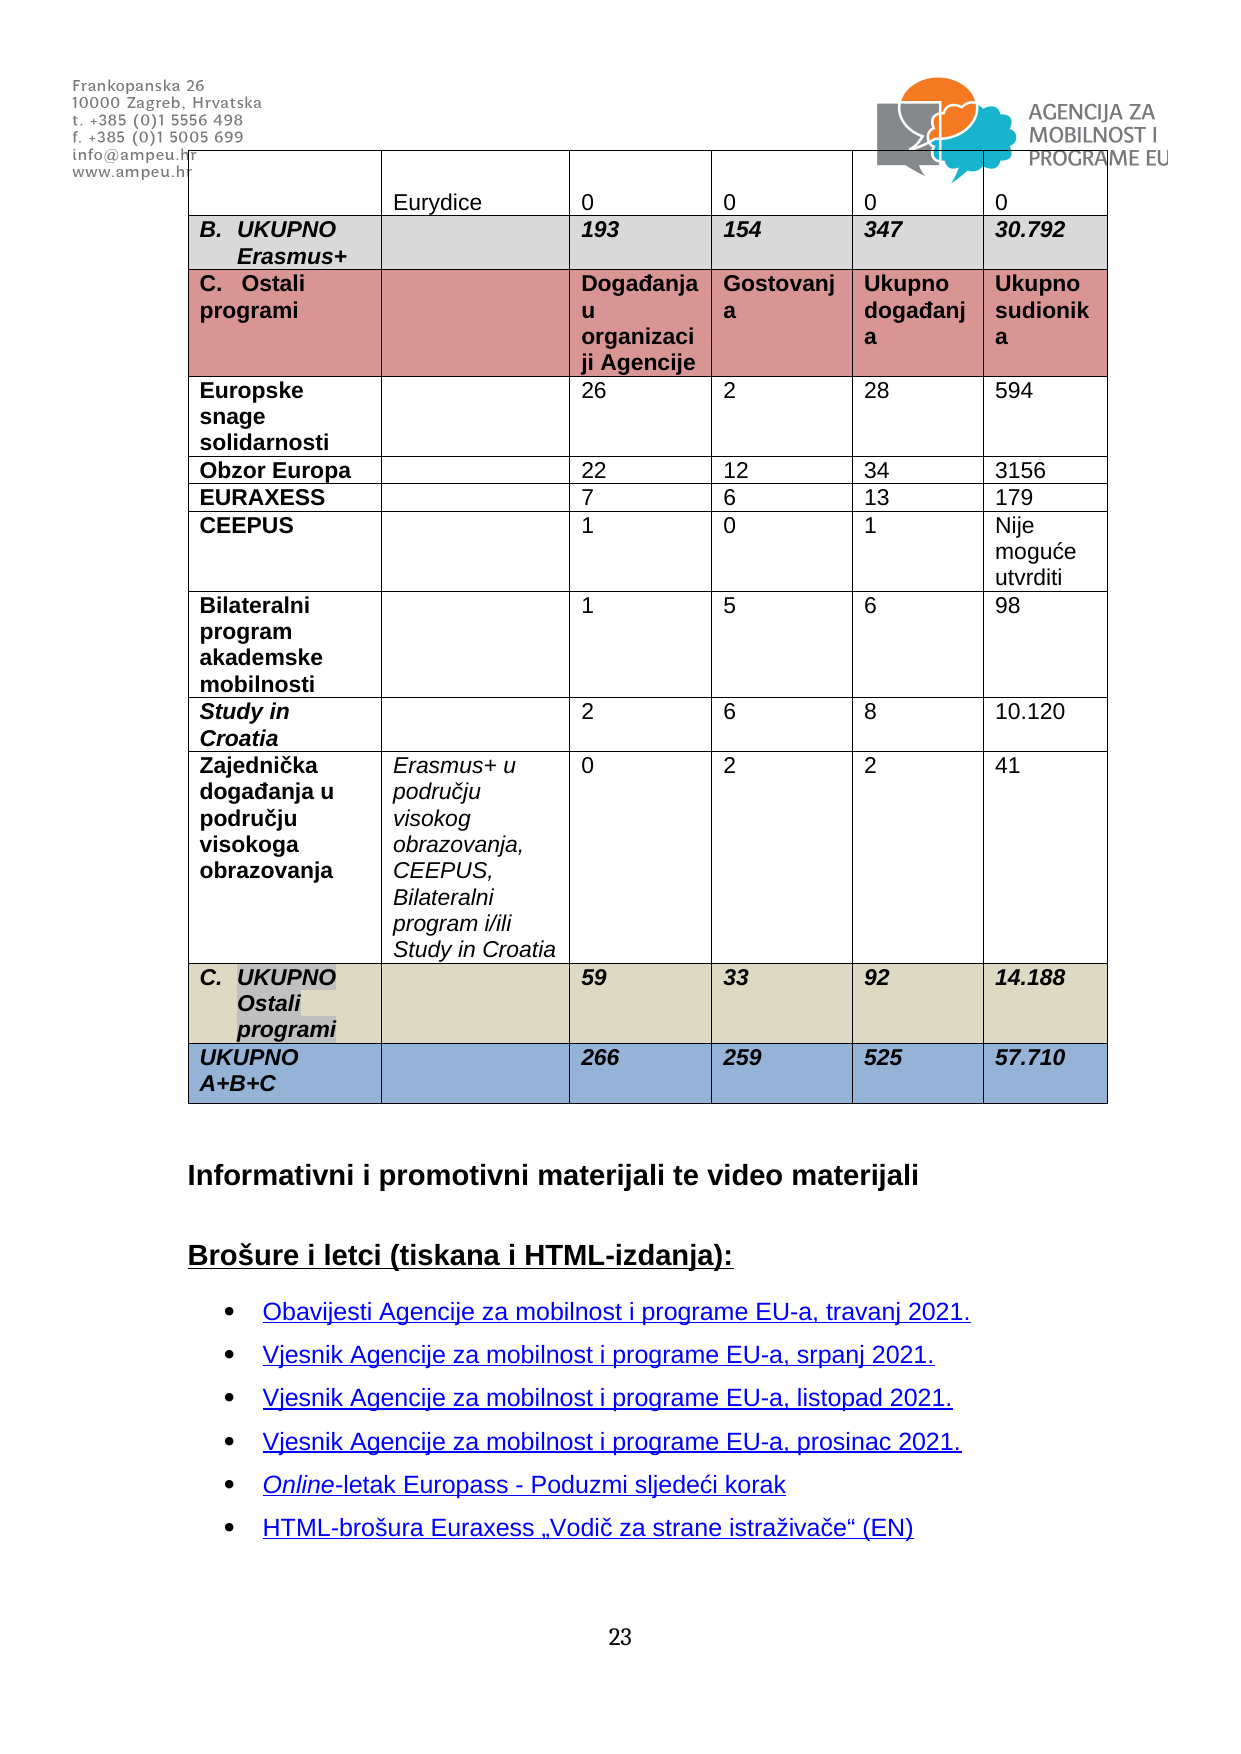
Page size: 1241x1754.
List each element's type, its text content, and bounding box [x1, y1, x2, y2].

table_cell [382, 457, 569, 483]
table_cell 179 [984, 484, 1107, 511]
table_cell Ukupno sudionika [984, 270, 1107, 376]
table_cell 6 [712, 484, 852, 511]
table_cell Ukupno događanja [853, 270, 983, 376]
table_cell 1 [853, 512, 983, 591]
subtitle Brošure i letci (tiskana i HTML-izdanja): [187, 1238, 1053, 1272]
table_cell UKUPNO Ostali programi [301, 964, 381, 1043]
table_cell 0 [712, 512, 852, 591]
table_cell [382, 592, 569, 697]
table_cell 6 [853, 592, 983, 697]
table_cell 0 [712, 151, 852, 215]
table_cell 5 [712, 592, 852, 697]
table_cell 2 [853, 752, 983, 963]
list Vjesnik Agencije za mobilnost i programe EU-a, prosinac 2021. [225, 1427, 1053, 1455]
table_cell 2 [712, 377, 852, 456]
table_cell 1 [570, 512, 711, 591]
list Obavijesti Agencije za mobilnost i programe EU-a, travanj 2021. [225, 1297, 1053, 1326]
subtitle Informativni i promotivni materijali te video materijali [187, 1158, 1053, 1233]
table_cell 259 [712, 1044, 852, 1103]
table_cell 2 [712, 752, 852, 963]
table_cell 6 [712, 698, 852, 751]
table_cell 41 [984, 752, 1107, 963]
table_cell [382, 512, 569, 591]
table_cell 92 [853, 964, 983, 1043]
table_cell 28 [853, 377, 983, 456]
table_cell 8 [853, 698, 983, 751]
table_cell UKUPNO Ostali programi [189, 964, 237, 1043]
table_cell 57.710 [984, 1044, 1107, 1103]
table_cell 154 [712, 216, 852, 269]
table_cell 7 [570, 484, 711, 511]
table_cell C. Ostali programi [189, 270, 381, 376]
table_cell 26 [570, 377, 711, 456]
table_cell 347 [853, 216, 983, 269]
table_cell Erasmus+ u području visokog obrazovanja, CEEPUS, Bilateralni program i/ili Study in Croatia [382, 752, 569, 963]
table_cell CEEPUS [189, 512, 381, 591]
table_cell [382, 1044, 569, 1103]
table_cell 59 [570, 964, 711, 1043]
table_cell 12 [712, 457, 852, 483]
table_cell 0 [853, 151, 983, 215]
table_cell Događanja u organizaciji Agencije [570, 270, 711, 376]
table_cell [382, 216, 569, 269]
table_cell 266 [570, 1044, 711, 1103]
table_cell 1 [570, 592, 711, 697]
list HTML-brošura Euraxess „Vodič za strane istraživače“ (EN) [225, 1513, 1053, 1542]
table_cell [382, 270, 569, 376]
table_cell [382, 377, 569, 456]
table_cell UKUPNO Erasmus+ [189, 216, 381, 269]
table_cell 3156 [984, 457, 1107, 483]
table_cell Obzor Europa [189, 457, 381, 483]
table_cell EURAXESS [189, 484, 381, 511]
table_cell 2 [570, 698, 711, 751]
picture [189, 151, 381, 189]
table_cell 98 [984, 592, 1107, 697]
list Vjesnik Agencije za mobilnost i programe EU-a, srpanj 2021. [225, 1340, 1053, 1369]
table_cell Nije moguće utvrditi [984, 512, 1107, 591]
table_cell 0 [984, 151, 1107, 215]
table_cell 0 [570, 151, 711, 215]
table_cell [382, 484, 569, 511]
table_cell 14.188 [984, 964, 1107, 1043]
table_cell 525 [853, 1044, 983, 1103]
table_cell Zajednička događanja u području visokoga obrazovanja [189, 752, 381, 963]
table_cell Study in Croatia [189, 698, 381, 751]
table_cell 33 [712, 964, 852, 1043]
table_cell Eurydice [382, 151, 569, 215]
picture [72, 75, 1168, 189]
table_cell UKUPNO A+B+C [189, 1044, 381, 1103]
table_cell 594 [984, 377, 1107, 456]
table_cell 30.792 [984, 216, 1107, 269]
table_cell 193 [570, 216, 711, 269]
list Online-letak Europass - Poduzmi sljedeći korak [225, 1470, 1053, 1499]
table_cell 13 [853, 484, 983, 511]
table_cell 0 [570, 752, 711, 963]
table_cell [382, 698, 569, 751]
table_cell Europske snage solidarnosti [189, 377, 381, 456]
table_cell 34 [853, 457, 983, 483]
list Vjesnik Agencije za mobilnost i programe EU-a, listopad 2021. [225, 1383, 1053, 1412]
table_cell Gostovanja [712, 270, 852, 376]
table_cell 10.120 [984, 698, 1107, 751]
table_cell 22 [570, 457, 711, 483]
table_cell Bilateralni program akademske mobilnosti [189, 592, 381, 697]
table_cell [382, 964, 569, 1043]
